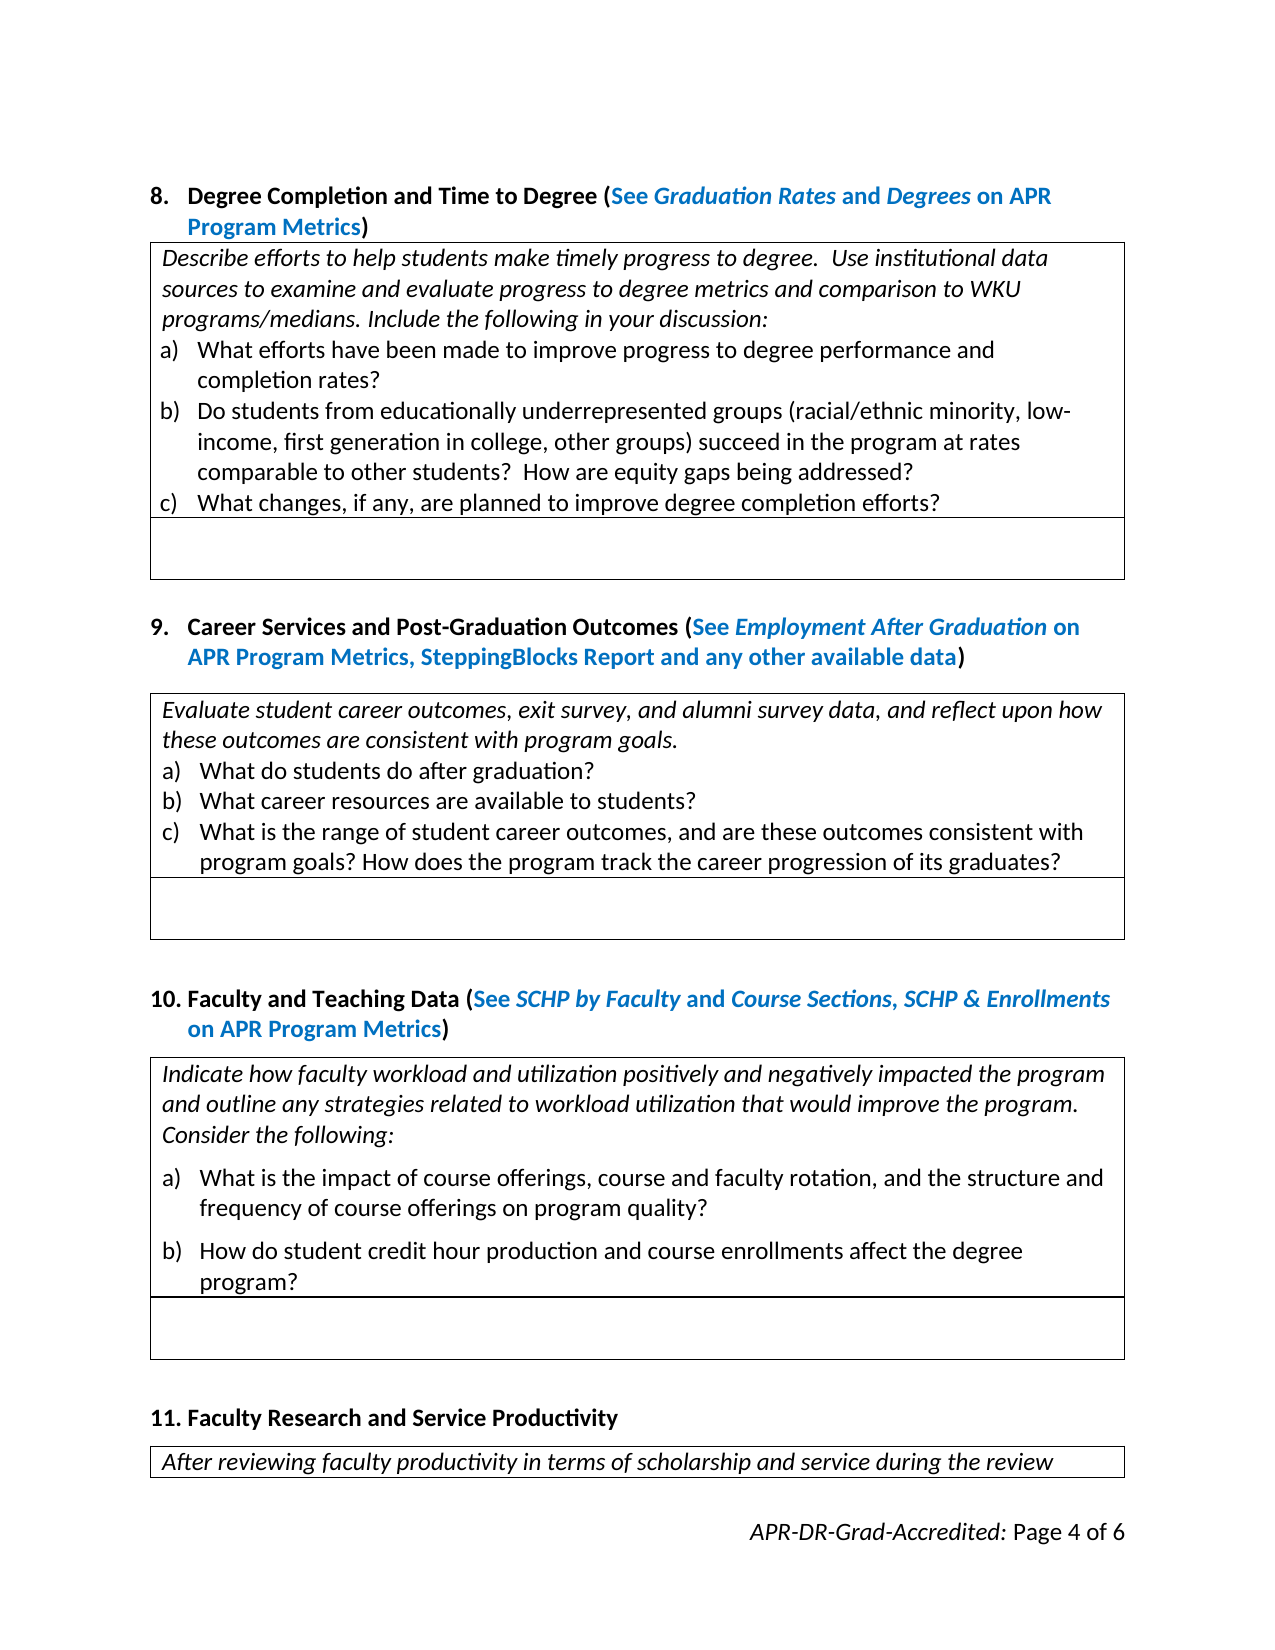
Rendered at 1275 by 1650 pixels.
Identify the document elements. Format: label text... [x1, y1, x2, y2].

list Degree Completion and Time to Degree (See Graduation Rates and Degrees on APR Program Metrics) [150, 181, 1125, 242]
table_header Indicate how faculty workload and utilization positively and negatively impacted the program and outline any strategies related to workload utilization that would improve the program. Consider the following: What is the impact of course offerings, course and faculty rotation, and the structure and frequency of course offerings on program quality? How do student credit hour production and course enrollments affect the degree program? [151, 1058, 1124, 1296]
list Faculty and Teaching Data (See SCHP by Faculty and Course Sections, SCHP & Enrollments on APR Program Metrics) [150, 983, 1125, 1044]
table_cell [151, 878, 1124, 939]
table_header Evaluate student career outcomes, exit survey, and alumni survey data, and reflect upon how these outcomes are consistent with program goals. What do students do after graduation? What career resources are available to students? What is the range of student career outcomes, and are these outcomes consistent with program goals? How does the program track the career progression of its graduates? [151, 694, 1124, 877]
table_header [151, 1447, 1124, 1477]
list Career Services and Post-Graduation Outcomes (See Employment After Graduation on APR Program Metrics, SteppingBlocks Report and any other available data) [150, 611, 1125, 672]
table_cell [151, 1298, 1124, 1358]
list Faculty Research and Service Productivity [150, 1402, 1125, 1433]
table_cell [151, 518, 1124, 579]
table_header Describe efforts to help students make timely progress to degree. Use institutional data sources to examine and evaluate progress to degree metrics and comparison to WKU programs/medians. Include the following in your discussion: What efforts have been made to improve progress to degree performance and completion rates? Do students from educationally underrepresented groups (racial/ethnic minority, low-income, first generation in college, other groups) succeed in the program at rates comparable to other students? How are equity gaps being addressed? What changes, if any, are planned to improve degree completion efforts? [151, 243, 1124, 517]
